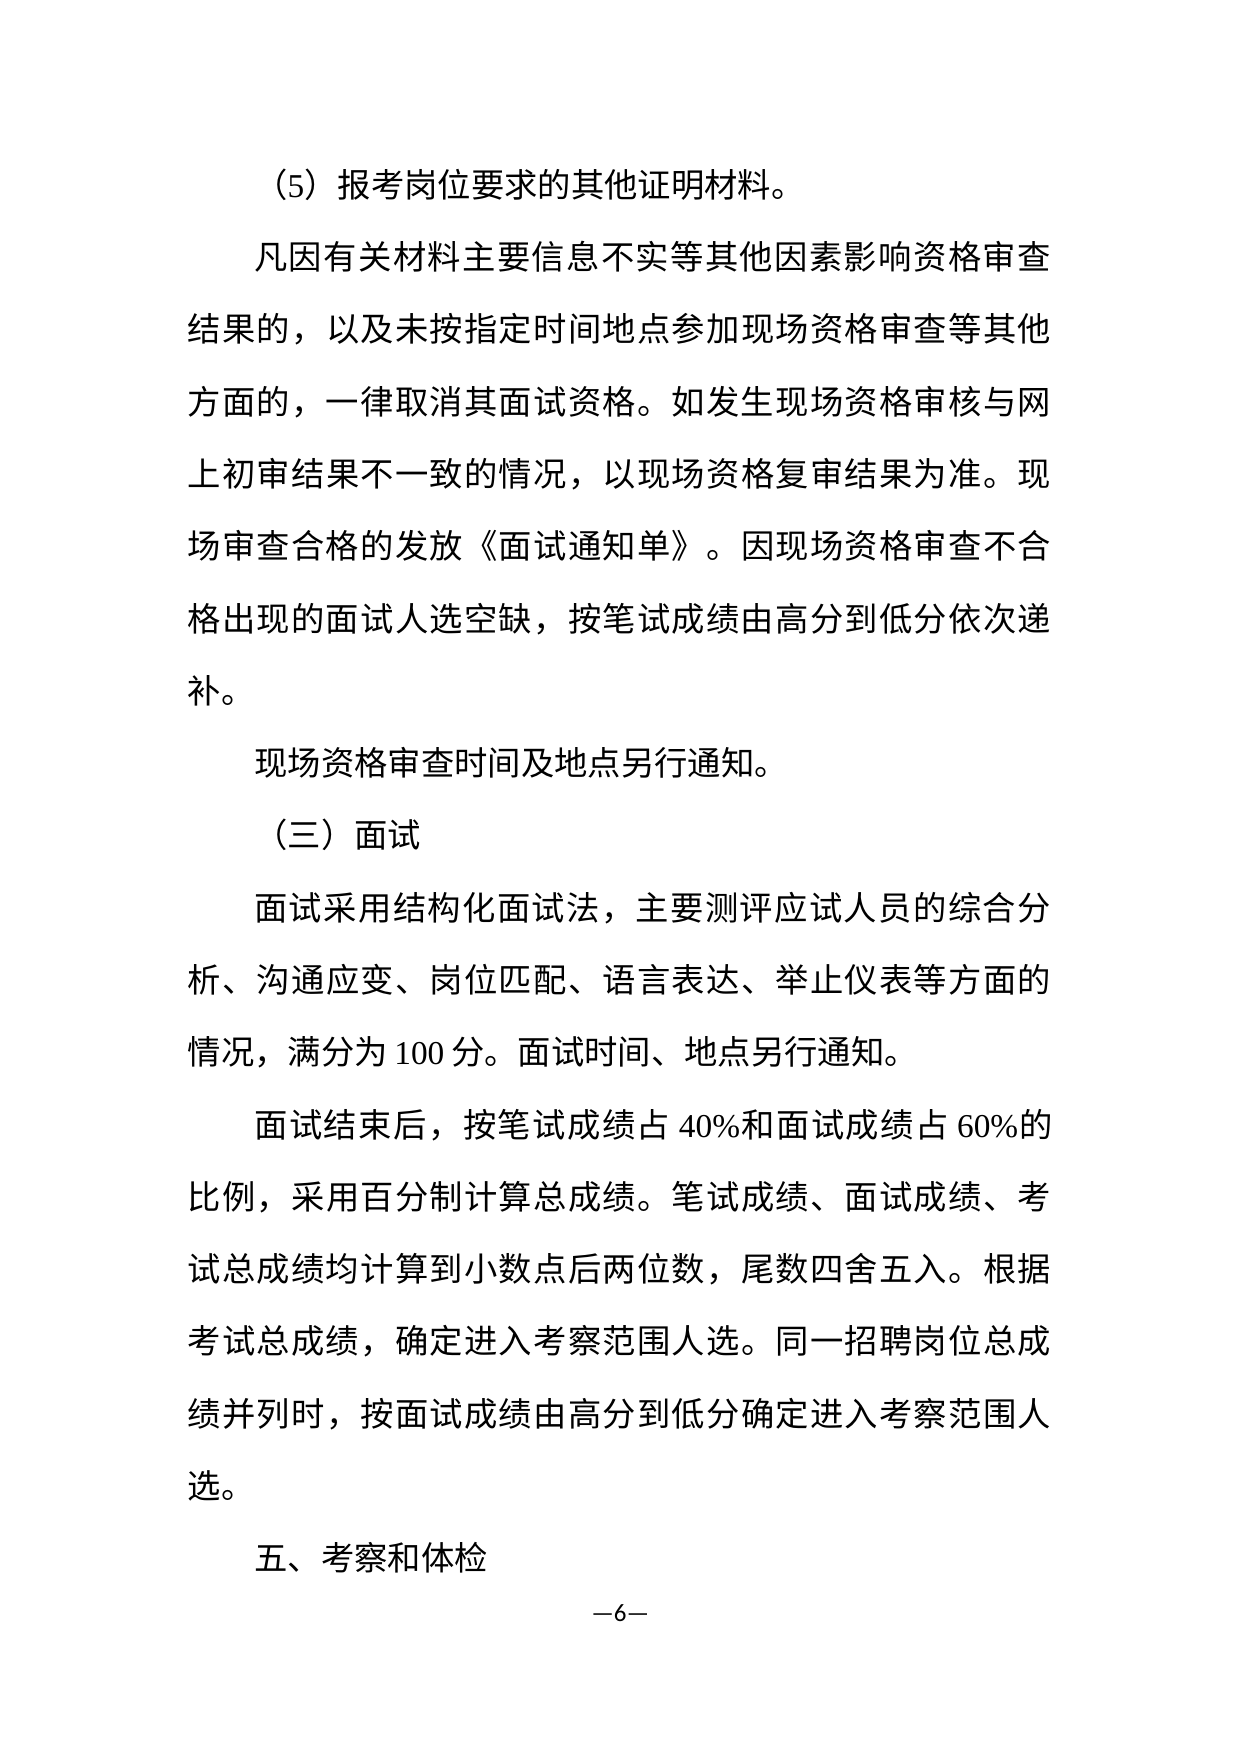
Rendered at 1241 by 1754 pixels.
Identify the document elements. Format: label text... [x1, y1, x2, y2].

text 面试采用结构化面试法，主要测评应试人员的综合分析、沟通应变、岗位匹配、语言表达、举止仪表等方面的情况，满分为100分。面试时间、地点另行通知。 [187, 881, 1053, 1074]
text 现场资格审查时间及地点另行通知。 [187, 737, 1053, 785]
text （5）报考岗位要求的其他证明材料。 [187, 158, 1053, 207]
text 五、考察和体检 [187, 1532, 1053, 1580]
text （三）面试 [187, 809, 1053, 857]
text 面试结束后，按笔试成绩占40%和面试成绩占60%的比例，采用百分制计算总成绩。笔试成绩、面试成绩、考试总成绩均计算到小数点后两位数，尾数四舍五入。根据考试总成绩，确定进入考察范围人选。同一招聘岗位总成绩并列时，按面试成绩由高分到低分确定进入考察范围人选。 [187, 1098, 1053, 1508]
text 凡因有关材料主要信息不实等其他因素影响资格审查结果的，以及未按指定时间地点参加现场资格审查等其他方面的，一律取消其面试资格。如发生现场资格审核与网上初审结果不一致的情况，以现场资格复审结果为准。现场审查合格的发放《面试通知单》。因现场资格审查不合格出现的面试人选空缺，按笔试成绩由高分到低分依次递补。 [187, 231, 1053, 713]
